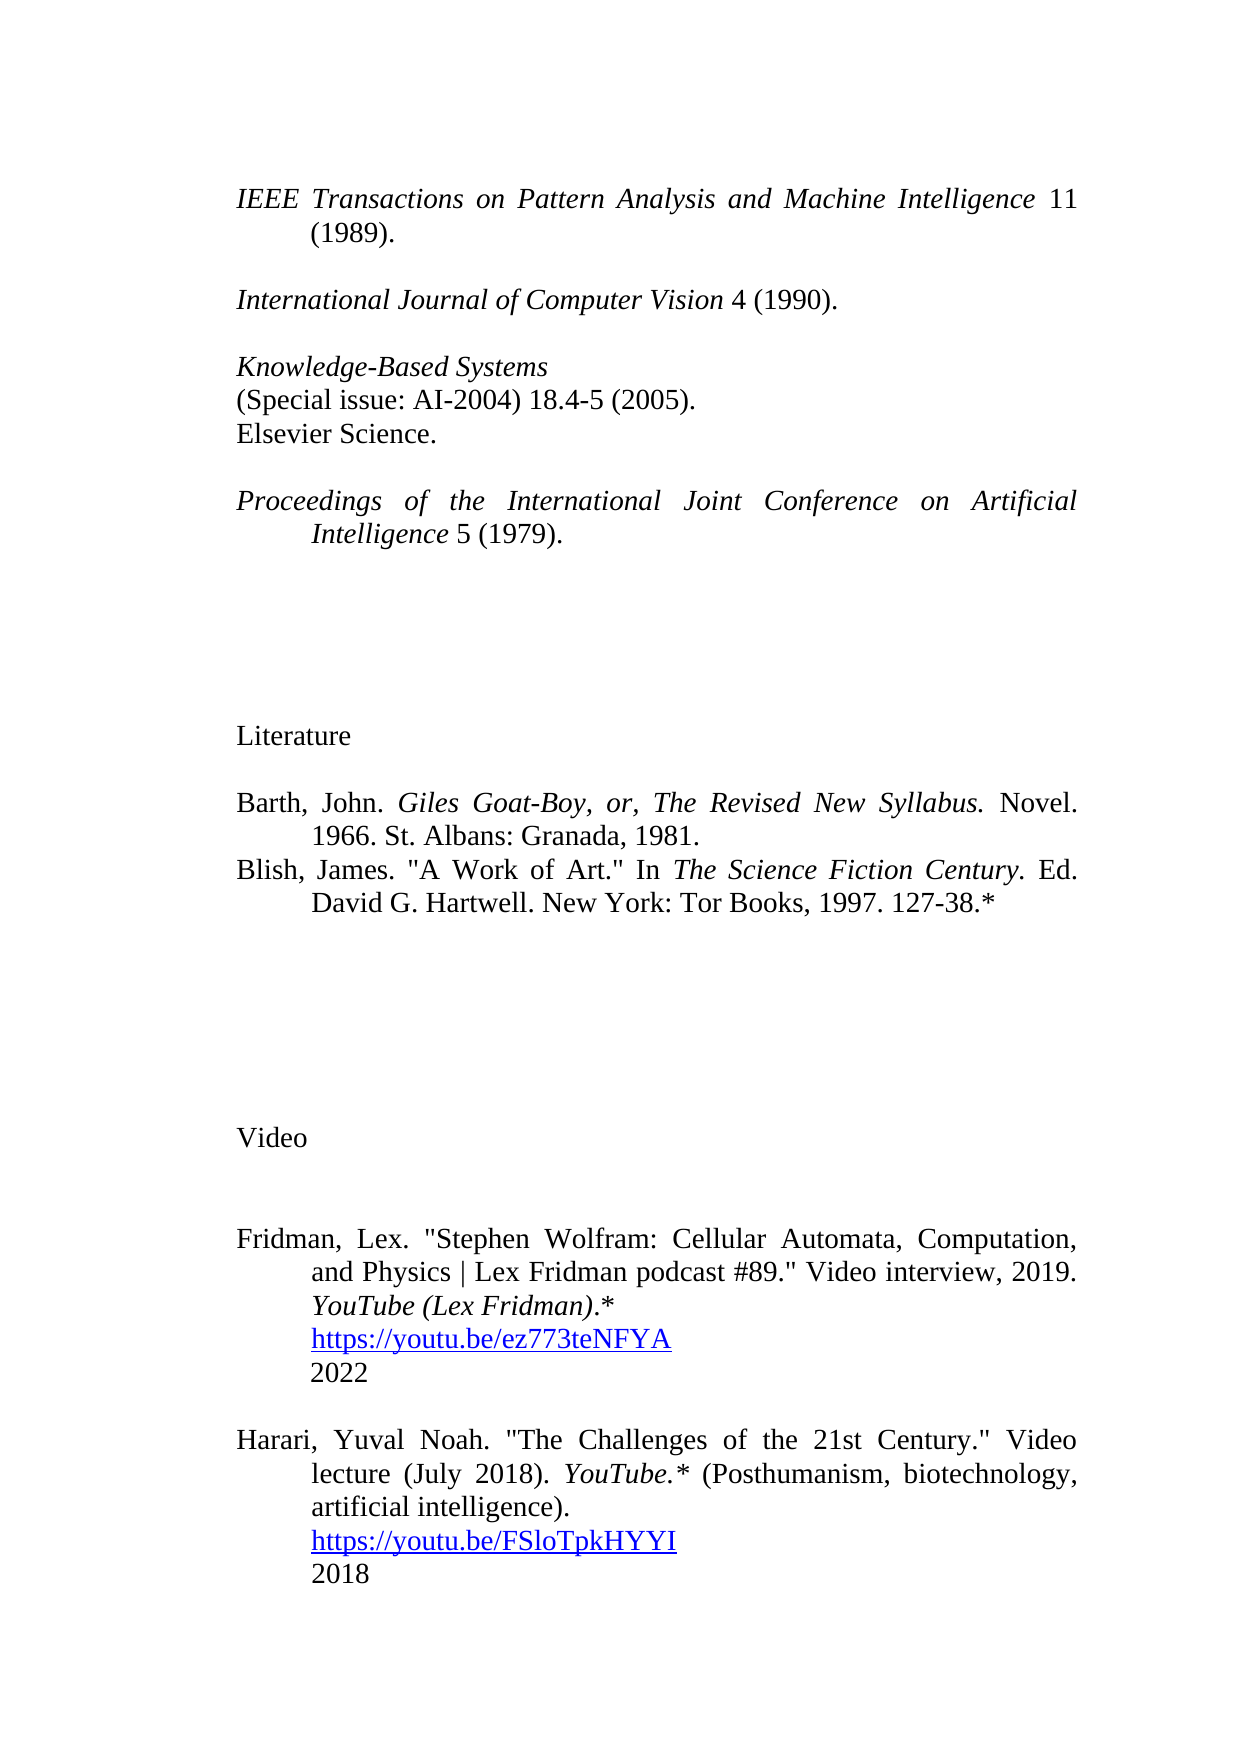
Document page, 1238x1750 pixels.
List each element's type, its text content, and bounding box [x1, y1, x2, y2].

text International Journal of Computer Vision 4 (1990). [236, 282, 1078, 315]
text Literature [236, 718, 1078, 751]
text Video [236, 1120, 1078, 1154]
text Barth, John. Giles Goat-Boy, or, The Revised New Syllabus. Novel. 1966. St. Albans: Granada, 1981. [236, 785, 1078, 852]
text IEEE Transactions on Pattern Analysis and Machine Intelligence 11 (1989). [236, 181, 1078, 248]
text Proceedings of the International Joint Conference on Artificial Intelligence 5 (1979). [236, 483, 1078, 550]
text Harari, Yuval Noah. "The Challenges of the 21st Century." Video lecture (July 2018). YouTube.* (Posthumanism, biotechnology, artificial intelligence). [236, 1422, 1078, 1523]
text Knowledge-Based Systems [236, 349, 1078, 382]
text https://youtu.be/ez773teNFYA [311, 1322, 1078, 1355]
text https://youtu.be/FSloTpkHYYI [236, 1523, 1078, 1556]
text 2022 [310, 1355, 1078, 1389]
text Elsevier Science. [236, 416, 1078, 449]
text 2018 [236, 1556, 1078, 1590]
text Blish, James. "A Work of Art." In The Science Fiction Century. Ed. David G. Hartwell. New York: Tor Books, 1997. 127-38.* [236, 852, 1078, 919]
text (Special issue: AI-2004) 18.4-5 (2005). [236, 382, 1078, 416]
text Fridman, Lex. "Stephen Wolfram: Cellular Automata, Computation, and Physics | Lex Fridman podcast #89." Video interview, 2019. YouTube (Lex Fridman).* [236, 1221, 1078, 1322]
